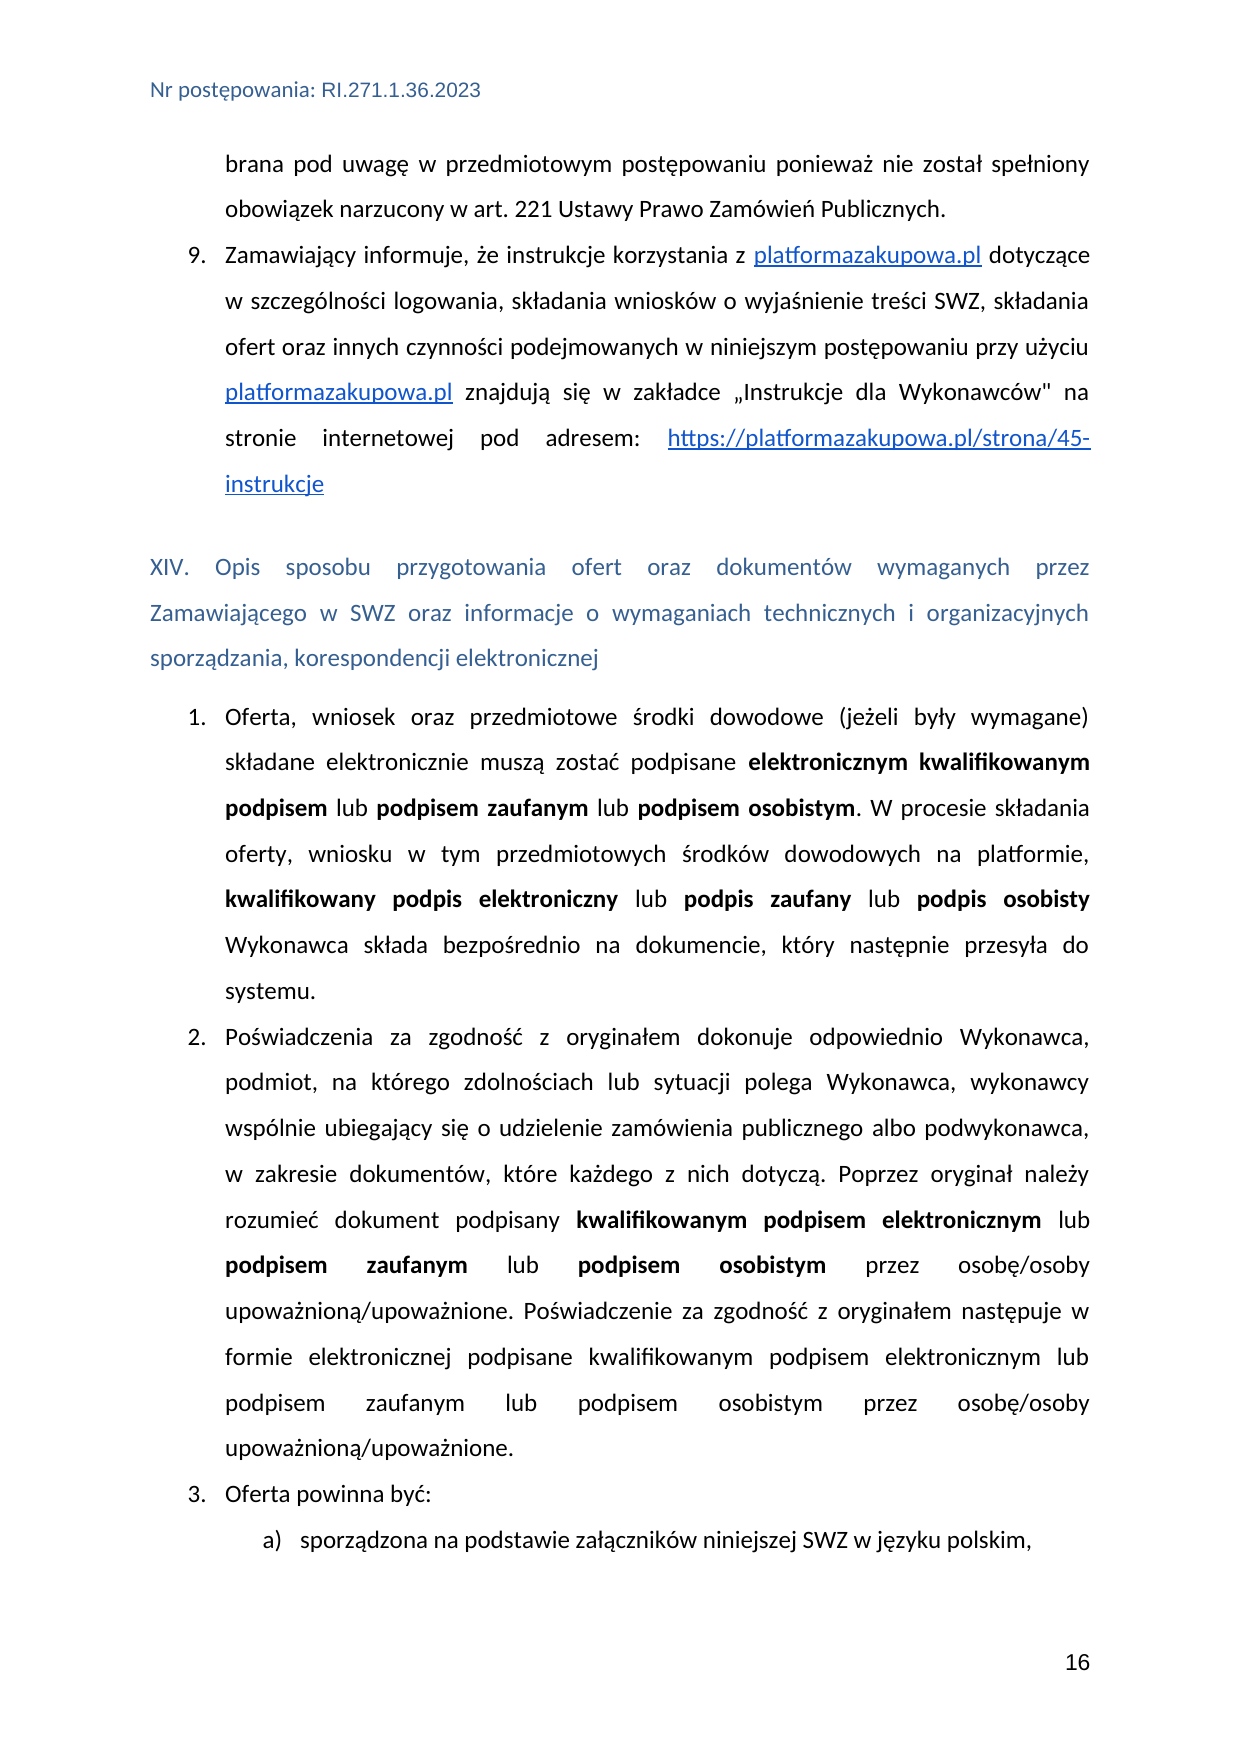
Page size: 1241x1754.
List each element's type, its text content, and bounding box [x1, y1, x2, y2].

list Zamawiający informuje, że instrukcje korzystania z platformazakupowa.pl dotyczące w szczególności logowania, składania wniosków o wyjaśnienie treści SWZ, składania ofert oraz innych czynności podejmowanych w niniejszym postępowaniu przy użyciu platformazakupowa.pl znajdują się w zakładce „Instrukcje dla Wykonawców" na stronie internetowej pod adresem: https://platformazakupowa.pl/strona/45-instrukcje [187, 239, 1090, 498]
list Oferta, wniosek oraz przedmiotowe środki dowodowe (jeżeli były wymagane) składane elektronicznie muszą zostać podpisane elektronicznym kwalifikowanym podpisem lub podpisem zaufanym lub podpisem osobistym. W procesie składania oferty, wniosku w tym przedmiotowych środków dowodowych na platformie, kwalifikowany podpis elektroniczny lub podpis zaufany lub podpis osobisty Wykonawca składa bezpośrednio na dokumencie, który następnie przesyła do systemu. [187, 701, 1090, 1006]
list sporządzona na podstawie załączników niniejszej SWZ w języku polskim, [262, 1524, 1090, 1554]
subtitle Poświadczenia za zgodność z oryginałem dokonuje odpowiednio Wykonawca, podmiot, na którego zdolnościach lub sytuacji polega Wykonawca, wykonawcy wspólnie ubiegający się o udzielenie zamówienia publicznego albo podwykonawca, w zakresie dokumentów, które każdego z nich dotyczą. Poprzez oryginał należy rozumieć dokument podpisany kwalifikowanym podpisem elektronicznym lub podpisem zaufanym lub podpisem osobistym przez osobę/osoby upoważnioną/upoważnione. Poświadczenie za zgodność z oryginałem następuje w formie elektronicznej podpisane kwalifikowanym podpisem elektronicznym lub podpisem zaufanym lub podpisem osobistym przez osobę/osoby upoważnioną/upoważnione. [187, 1021, 1090, 1463]
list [187, 148, 1090, 224]
subtitle XIV. Opis sposobu przygotowania ofert oraz dokumentów wymaganych przez Zamawiającego w SWZ oraz informacje o wymaganiach technicznych i organizacyjnych sporządzania, korespondencji elektronicznej [150, 551, 1090, 673]
list Oferta powinna być: [187, 1478, 1090, 1509]
